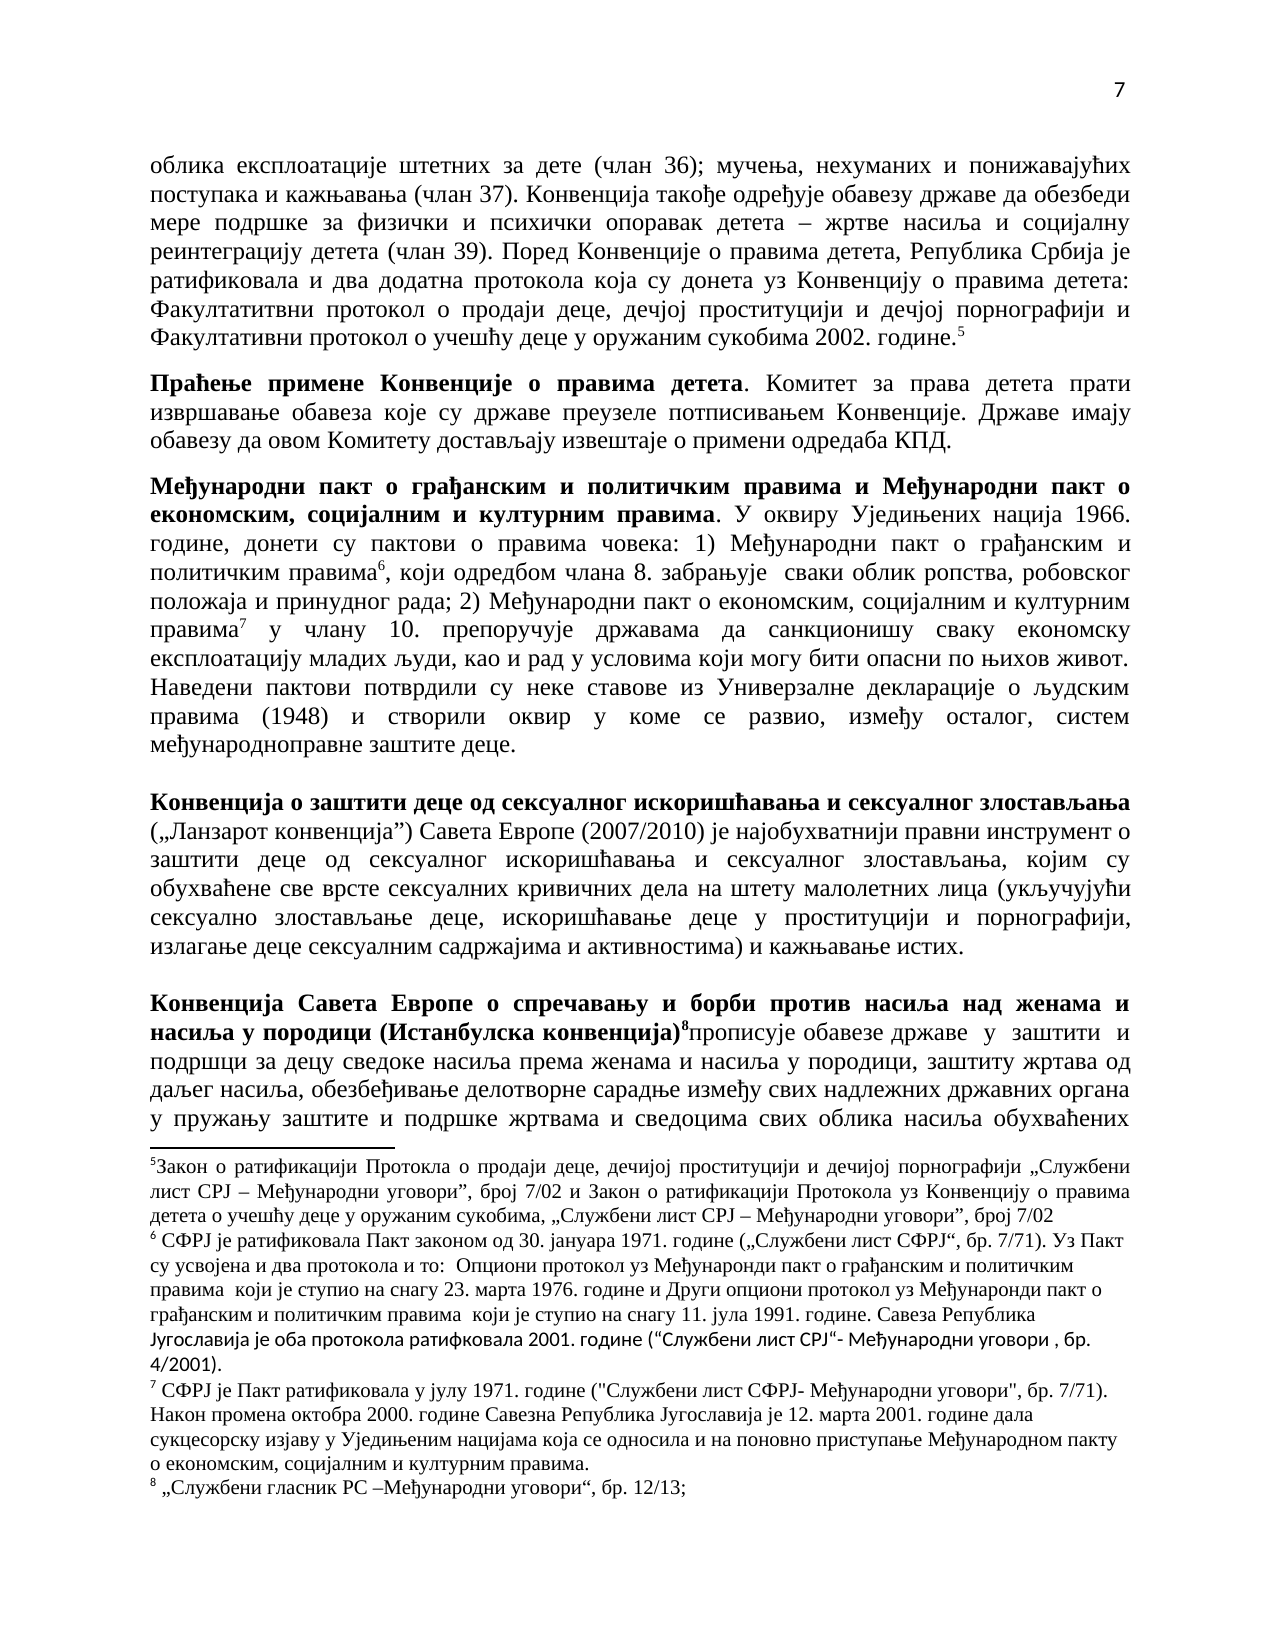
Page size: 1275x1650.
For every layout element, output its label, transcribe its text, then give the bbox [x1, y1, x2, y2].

text Међународни пакт о грађанским и политичким правима и Међународни пакт о економским, социјалним и културним правима. У оквиру Уједињених нација 1966. године, донети су пактови о правима човека: 1) Међународни пакт о грађанским и политичким правима, који одредбом члана 8. забрањује сваки облик ропства, робовског положаја и принудног рада; 2) Међународни пакт о економским, социјалним и културним правима у члану 10. препоручује државама да санкционишу сваку економску експлоатацију младих људи, као и рад у условима који могу бити опасни по њихов живот. Наведени пактови потврдили су неке ставове из Универзалне декларације о људским правима (1948) и створили оквир у коме се развио, између осталог, систем међународноправне заштите деце. [150, 471, 1131, 758]
text Конвенција Савета Европе о спречавању и борби против насиља над женама и насиља у породици (Истанбулска конвенција)прописује обавезе државе у заштити и подршци за децу сведоке насиља према женама и насиља у породици, заштиту жртава од даљег насиља, обезбеђивање делотворне сарадње између свих надлежних државних органа у пружању заштите и подршке жртвама и сведоцима свих облика насиља обухваћених Конвенцијом, укључујући и упућивање на опште и специјализоване службе подршке. Битна новина коју уводи ова конвенција јесте да децу сведоке насиља сматра такође жртвама насиља. [150, 988, 1131, 1132]
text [150, 150, 1131, 351]
text Конвенција о заштити деце од сексуалног искоришћавања и сексуалног злостављања („Ланзарот конвенција”) Савета Европе (2007/2010) је најобухватнији правни инструмент о заштити деце од сексуалног искоришћавања и сексуалног злостављања, којим су обухваћене све врсте сексуалних кривичних дела на штету малолетних лица (укључујући сексуално злостављање деце, искоришћавање деце у проституцији и порнографији, излагање деце сексуалним садржајима и активностима) и кажњавање истих. [150, 787, 1131, 959]
text Праћење примене Конвенције о правима детета. Комитет за права детета прати извршавање обавеза које су државе преузеле потписивањем Конвенције. Државе имају обавезу да овом Комитету достављају извештаје о примени одредаба КПД. [150, 368, 1131, 454]
